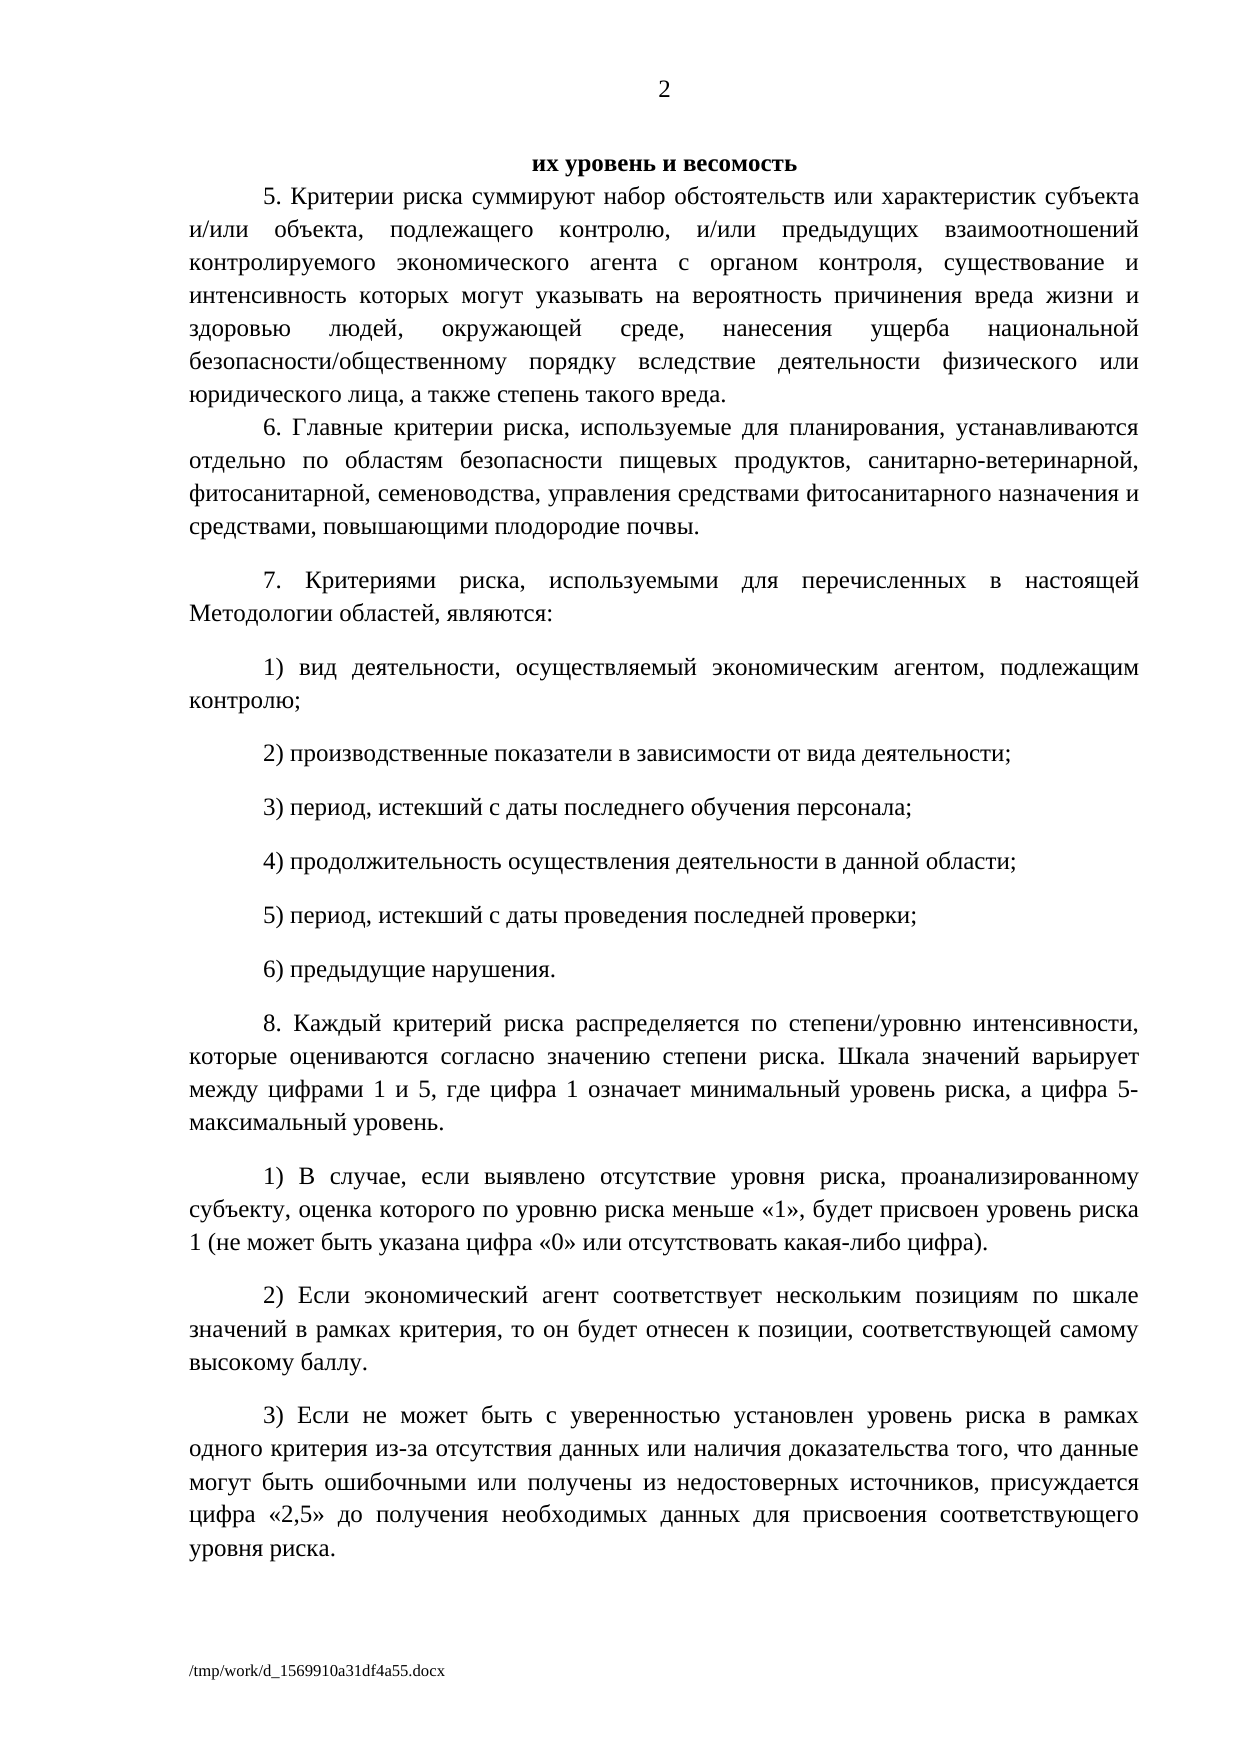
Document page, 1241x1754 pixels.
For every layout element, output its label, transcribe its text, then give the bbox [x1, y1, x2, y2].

text 1) В случае, если выявлено отсутствие уровня риска, проанализированному субъекту, оценка которого по уровню риска меньше «1», будет присвоен уровень риска 1 (не может быть указана цифра «0» или отсутствовать какая-либо цифра). [189, 1161, 1140, 1256]
text 1) вид деятельности, осуществляемый экономическим агентом, подлежащим контролю; [189, 652, 1140, 713]
text 7. Критериями риска, используемыми для перечисленных в настоящей Методологии областей, являются: [189, 565, 1140, 627]
text 2) производственные показатели в зависимости от вида деятельности; [189, 738, 1140, 767]
text 4) продолжительность осуществления деятельности в данной области; [189, 846, 1140, 875]
text 3) период, истекший с даты последнего обучения персонала; [189, 792, 1140, 821]
text 8. Каждый критерий риска распределяется по степени/уровню интенсивности, которые оцениваются согласно значению степени риска. Шкала значений варьирует между цифрами 1 и 5, где цифра 1 означает минимальный уровень риска, а цифра 5- максимальный уровень. [189, 1008, 1140, 1136]
text 2) Если экономический агент соответствует нескольким позициям по шкале значений в рамках критерия, то он будет отнесен к позиции, соответствующей самому высокому баллу. [189, 1281, 1140, 1375]
text 6) предыдущие нарушения. [189, 954, 1140, 983]
text их уровень и весомость [189, 148, 1140, 176]
text 5. Критерии риска суммируют набор обстоятельств или характеристик субъекта и/или объекта, подлежащего контролю, и/или предыдущих взаимоотношений контролируемого экономического агента с органом контроля, существование и интенсивность которых могут указывать на вероятность причинения вреда жизни и здоровью людей, окружающей среде, нанесения ущерба национальной безопасности/общественному порядку вследствие деятельности физического или юридического лица, а также степень такого вреда. [189, 181, 1140, 408]
text 5) период, истекший с даты проведения последней проверки; [189, 900, 1140, 929]
text 3) Если не может быть с уверенностью установлен уровень риска в рамках одного критерия из-за отсутствия данных или наличия доказательства того, что данные могут быть ошибочными или получены из недостоверных источников, присуждается цифра «2,5» до получения необходимых данных для присвоения соответствующего уровня риска. [189, 1401, 1140, 1561]
text 6. Главные критерии риска, используемые для планирования, устанавливаются отдельно по областям безопасности пищевых продуктов, санитарно-ветеринарной, фитосанитарной, семеноводства, управления средствами фитосанитарного назначения и средствами, повышающими плодородие почвы. [189, 412, 1140, 540]
